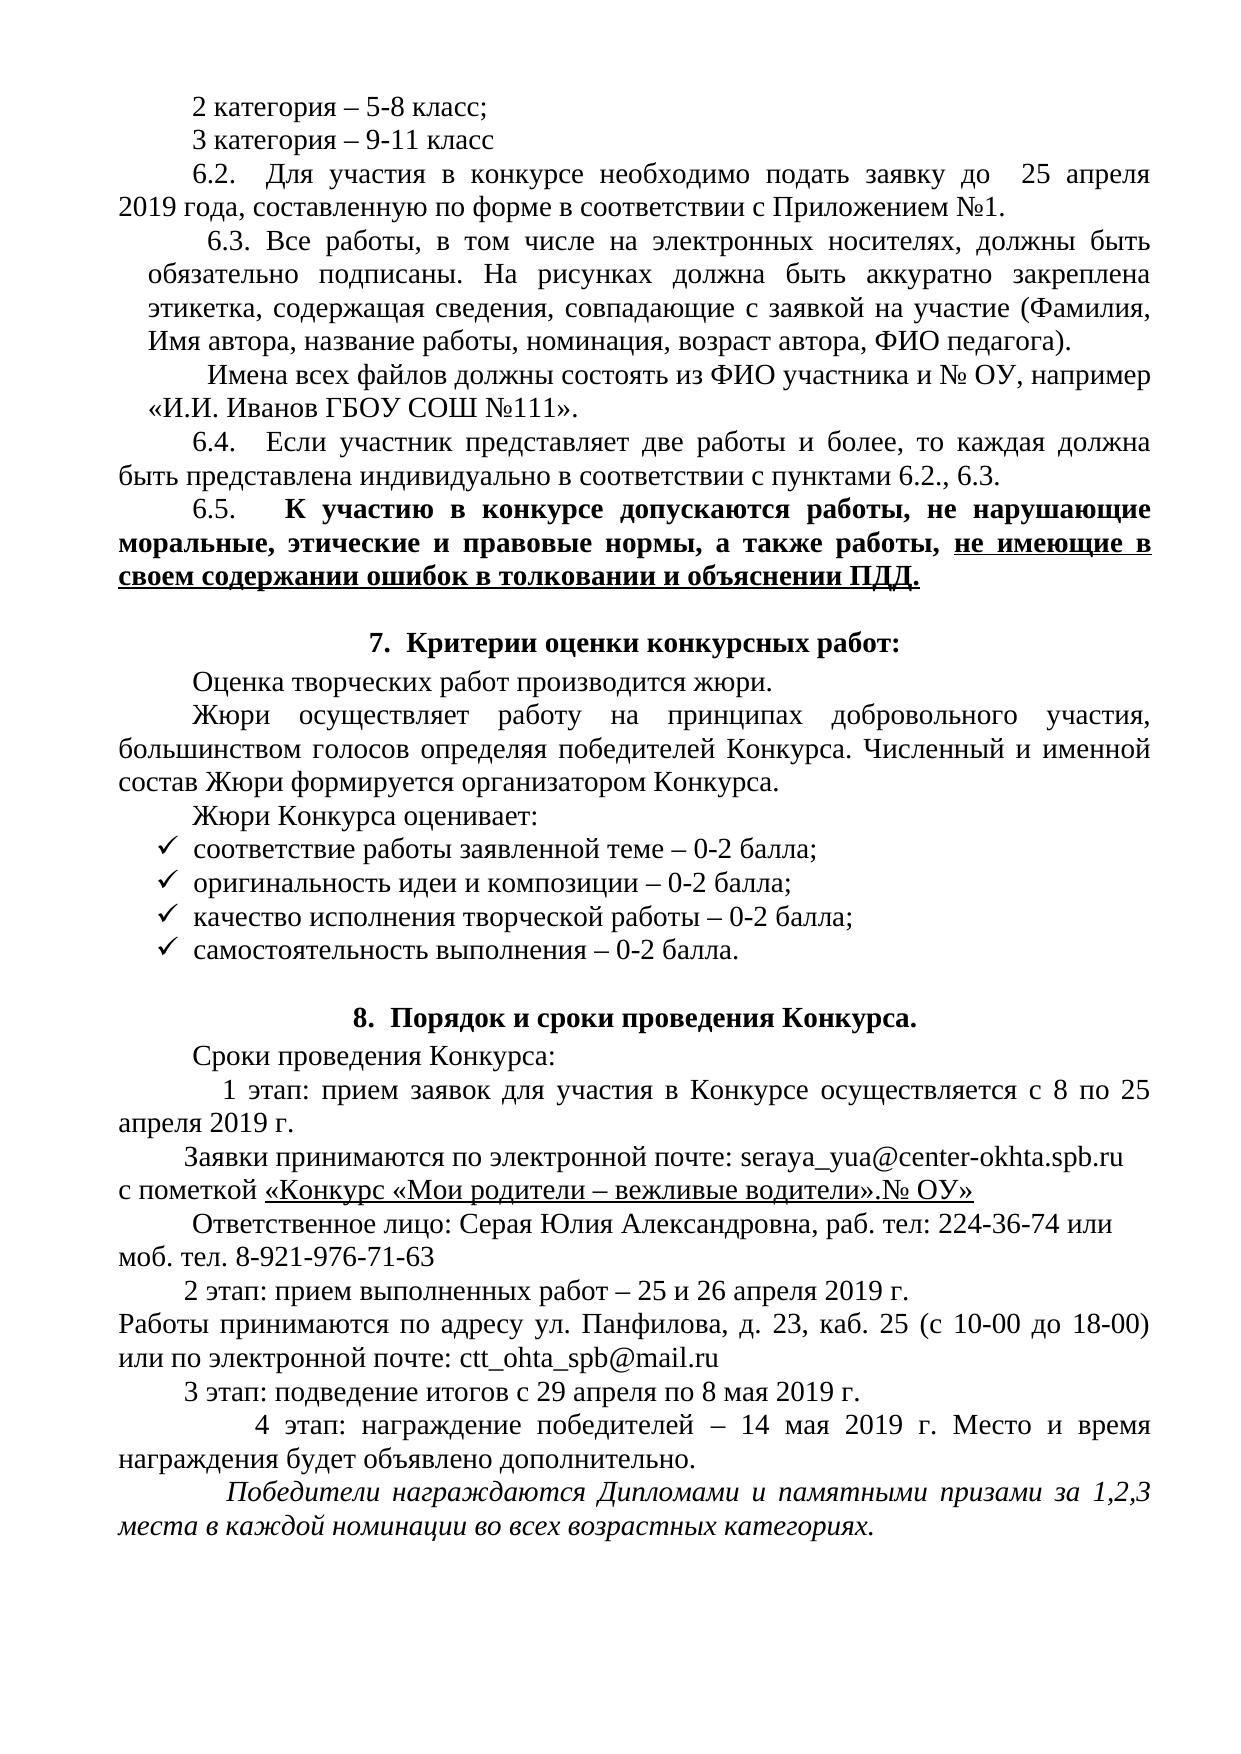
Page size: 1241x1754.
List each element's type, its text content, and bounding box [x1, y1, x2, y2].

text 6.4. Если участник представляет две работы и более, то каждая должна быть представлена индивидуально в соответствии с пунктами 6.2., 6.3. [118, 424, 1152, 491]
text Заявки принимаются по электронной почте: seraya_yua@center-okhta.spb.ru [118, 1139, 1152, 1172]
text Ответственное лицо: Серая Юлия Александровна, раб. тел: 224-36-74 или [118, 1206, 1152, 1239]
text Сроки проведения Конкурса: [118, 1038, 1152, 1072]
text 6.2. Для участия в конкурсе необходимо подать заявку до 25 апреля 2019 года, составленную по форме в соответствии с Приложением №1. [118, 156, 1152, 223]
list самостоятельность выполнения – 0-2 балла. [156, 932, 1152, 966]
text 3 этап: подведение итогов с 29 апреля по 8 мая 2019 г. [118, 1374, 1152, 1407]
text Имена всех файлов должны состоять из ФИО участника и № ОУ, например «И.И. Иванов ГБОУ СОШ №111». [148, 357, 1152, 424]
text с пометкой «Конкурс «Мои родители – вежливые водители».№ ОУ» [118, 1172, 1152, 1206]
text 4 этап: награждение победителей – 14 мая 2019 г. Место и время награждения будет объявлено дополнительно. [118, 1407, 1152, 1474]
list качество исполнения творческой работы – 0-2 балла; [156, 899, 1152, 932]
list соответствие работы заявленной теме – 0-2 балла; [156, 832, 1152, 865]
text 1 этап: прием заявок для участия в Конкурсе осуществляется с 8 по 25 апреля 2019 г. [118, 1072, 1152, 1139]
text Работы принимаются по адресу ул. Панфилова, д. 23, каб. 25 (с 10-00 до 18-00) или по электронной почте: ctt_ohta_spb@mail.ru [118, 1307, 1152, 1374]
text Жюри осуществляет работу на принципах добровольного участия, большинством голосов определяя победителей Конкурса. Численный и именной состав Жюри формируется организатором Конкурса. [118, 697, 1152, 798]
text Оценка творческих работ производится жюри. [118, 664, 1152, 697]
text Жюри Конкурса оценивает: [118, 798, 1152, 832]
text 3 категория – 9-11 класс [118, 122, 1152, 156]
text 2 категория – 5-8 класс; [118, 89, 1152, 122]
list Критерии оценки конкурсных работ: [118, 625, 1152, 659]
list Порядок и сроки проведения Конкурса. [118, 1000, 1152, 1033]
text Победители награждаются Дипломами и памятными призами за 1,2,3 места в каждой номинации во всех возрастных категориях. [118, 1474, 1152, 1541]
text 6.5. К участию в конкурсе допускаются работы, не нарушающие моральные, этические и правовые нормы, а также работы, не имеющие в своем содержании ошибок в толковании и объяснении ПДД. [118, 491, 1152, 592]
text моб. тел. 8-921-976-71-63 [118, 1239, 1152, 1273]
list оригинальность идеи и композиции – 0-2 балла; [156, 865, 1152, 899]
text 2 этап: прием выполненных работ – 25 и 26 апреля 2019 г. [118, 1273, 1152, 1307]
text 6.3. Все работы, в том числе на электронных носителях, должны быть обязательно подписаны. На рисунках должна быть аккуратно закреплена этикетка, содержащая сведения, совпадающие с заявкой на участие (Фамилия, Имя автора, название работы, номинация, возраст автора, ФИО педагога). [148, 223, 1152, 357]
